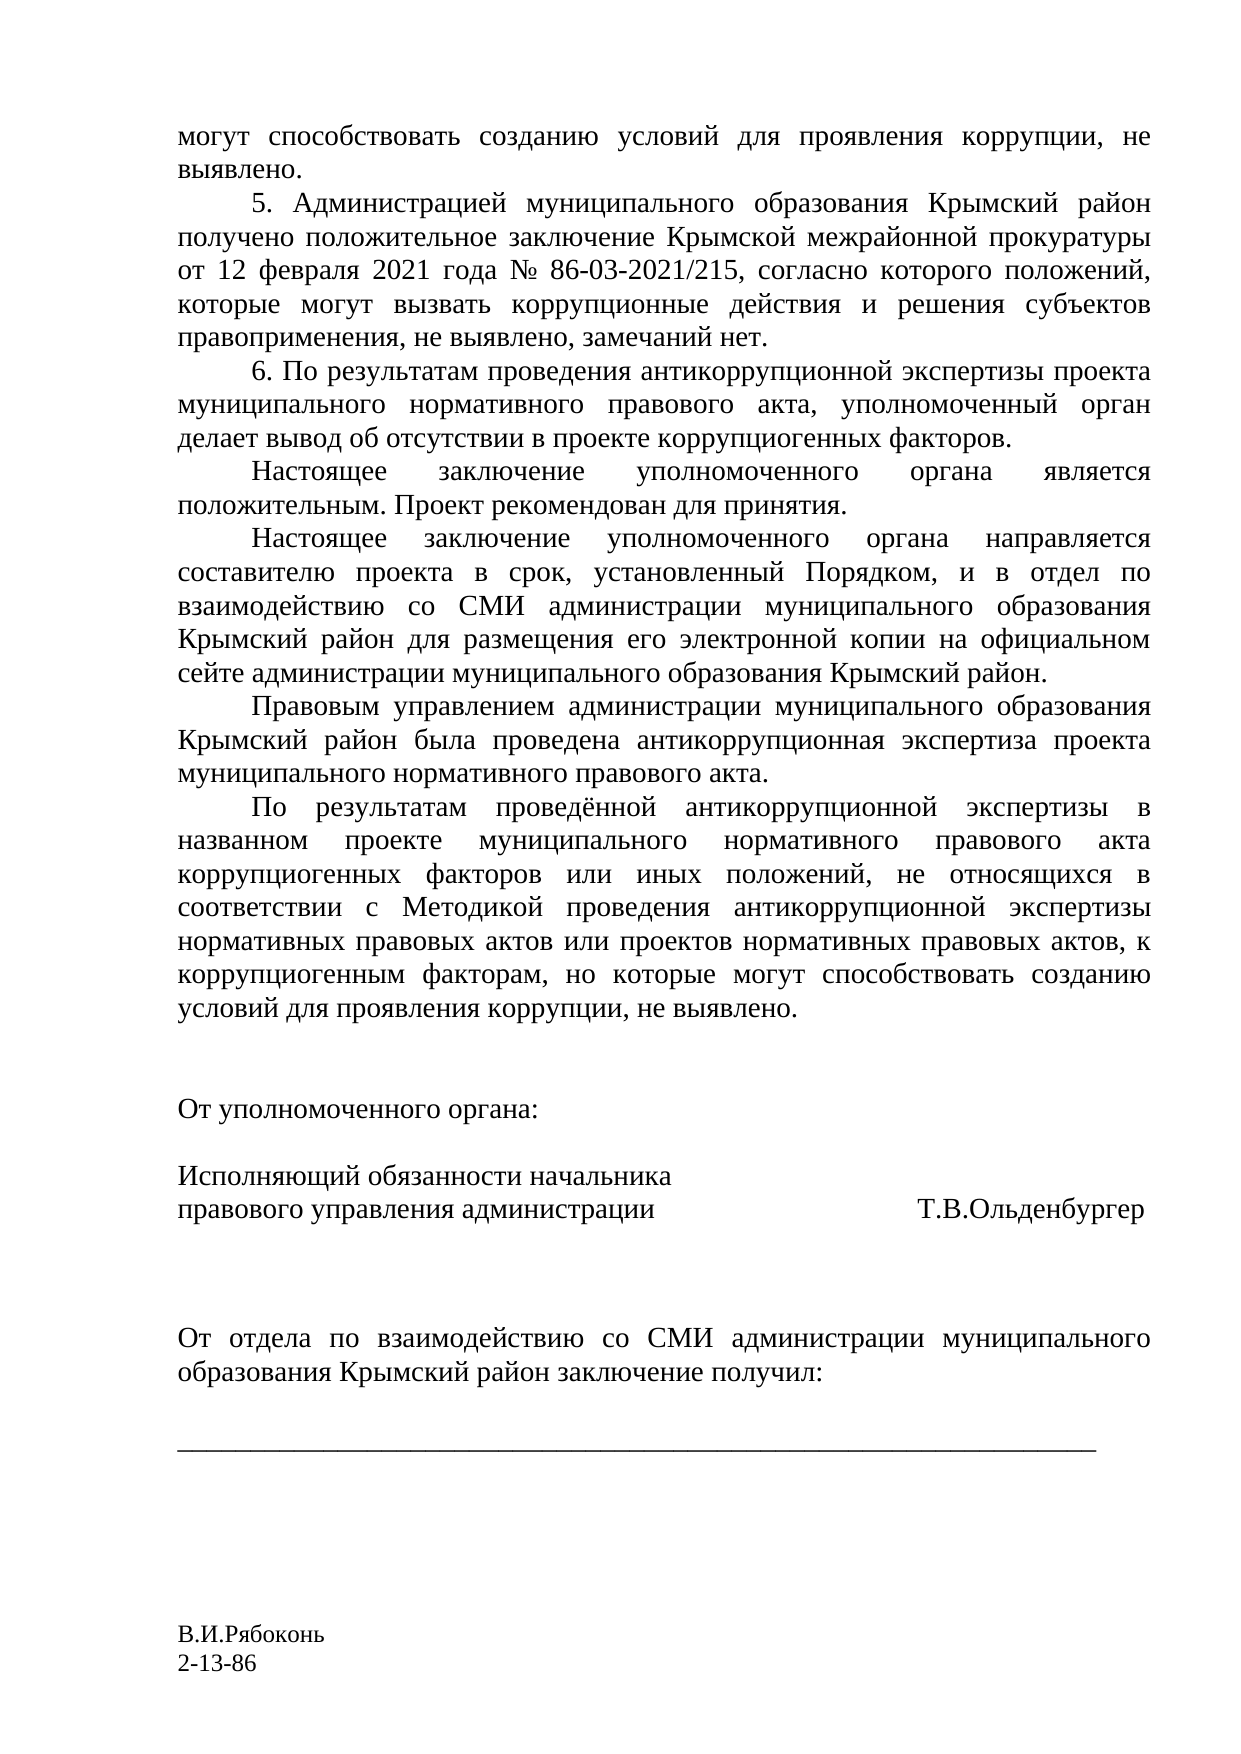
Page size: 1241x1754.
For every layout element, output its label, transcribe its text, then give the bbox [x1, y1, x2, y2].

text В.И.Рябоконь [177, 1619, 1152, 1648]
text 6. По результатам проведения антикоррупционной экспертизы проекта муниципального нормативного правового акта, уполномоченный орган делает вывод об отсутствии в проекте коррупциогенных факторов. [177, 353, 1152, 453]
text 2-13-86 [177, 1648, 1152, 1677]
text 5. Администрацией муниципального образования Крымский район получено положительное заключение Крымской межрайонной прокуратуры от 12 февраля 2021 года № 86-03-2021/215, согласно которого положений, которые могут вызвать коррупционные действия и решения субъектов правоприменения, не выявлено, замечаний нет. [177, 185, 1152, 353]
text От отдела по взаимодействию со СМИ администрации муниципального образования Крымский район заключение получил: [177, 1320, 1152, 1387]
text Правовым управлением администрации муниципального образования Крымский район была проведена антикоррупционная экспертиза проекта муниципального нормативного правового акта. [177, 688, 1152, 789]
text Исполняющий обязанности начальника [177, 1158, 1152, 1191]
text правового управления администрации Т.В.Ольденбургер [177, 1191, 1152, 1225]
text Настоящее заключение уполномоченного органа является положительным. Проект рекомендован для принятия. [177, 453, 1152, 521]
text _______________________________________________________________ [177, 1421, 1152, 1454]
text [177, 118, 1152, 185]
text От уполномоченного органа: [177, 1091, 1152, 1124]
text Настоящее заключение уполномоченного органа направляется составителю проекта в срок, установленный Порядком, и в отдел по взаимодействию со СМИ администрации муниципального образования Крымский район для размещения его электронной копии на официальном сейте администрации муниципального образования Крымский район. [177, 521, 1152, 688]
text По результатам проведённой антикоррупционной экспертизы в названном проекте муниципального нормативного правового акта коррупциогенных факторов или иных положений, не относящихся в соответствии с Методикой проведения антикоррупционной экспертизы нормативных правовых актов или проектов нормативных правовых актов, к коррупциогенным факторам, но которые могут способствовать созданию условий для проявления коррупции, не выявлено. [177, 789, 1152, 1024]
